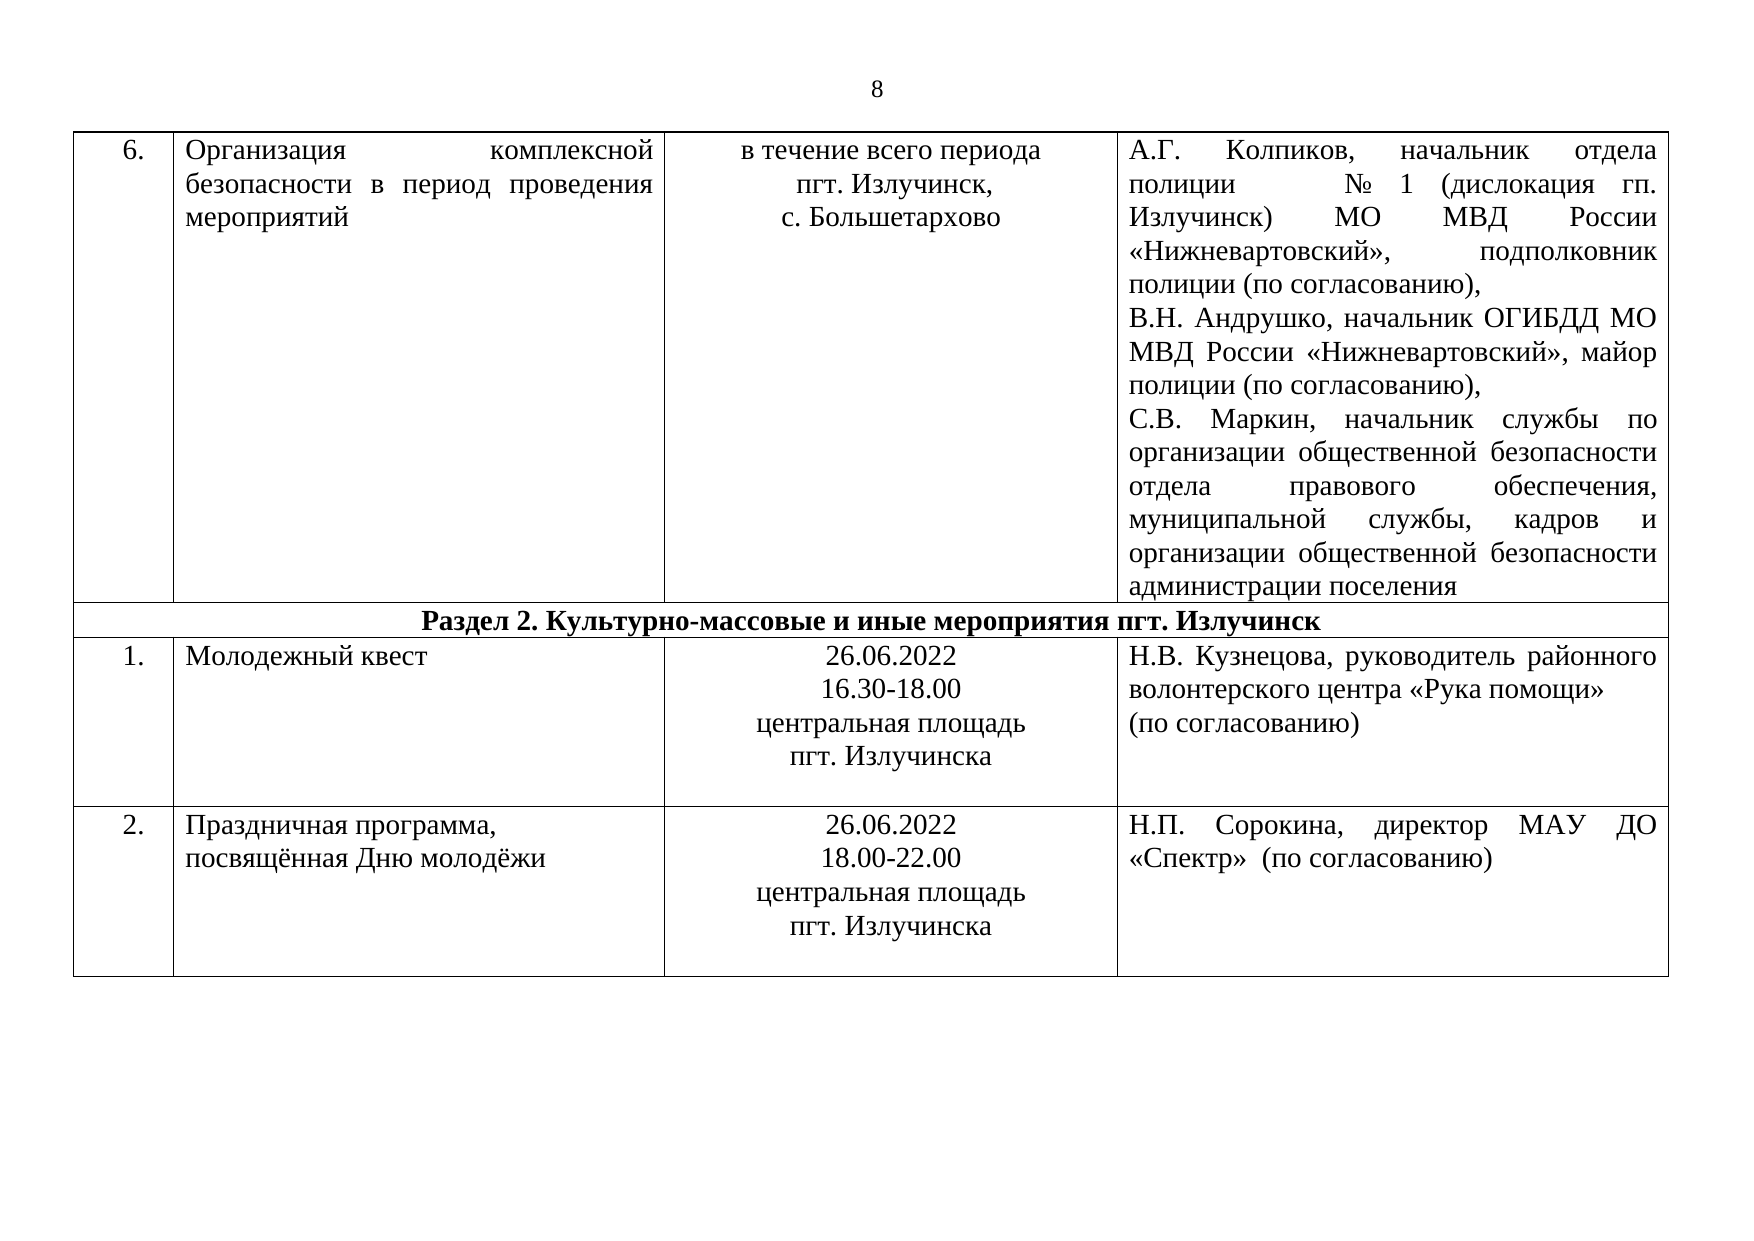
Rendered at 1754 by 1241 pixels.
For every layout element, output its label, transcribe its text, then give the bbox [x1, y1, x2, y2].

table_cell Праздничная программа, посвящённая Дню молодёжи [174, 807, 664, 976]
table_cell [665, 133, 1117, 602]
table_cell Раздел 2. Культурно-массовые и иные мероприятия пгт. Излучинск [74, 603, 1668, 637]
table_cell Молодежный квест [174, 638, 664, 806]
table_cell [74, 807, 173, 976]
table_cell 26.06.2022 16.30-18.00 центральная площадь пгт. Излучинска [665, 638, 1117, 806]
table_cell Организация комплексной безопасности в период проведения мероприятий [174, 133, 664, 602]
table_cell Н.В. Кузнецова, руководитель районного волонтерского центра «Рука помощи» (по согласованию) [1118, 638, 1668, 806]
table_cell 26.06.2022 18.00-22.00 центральная площадь пгт. Излучинска [665, 807, 1117, 976]
table_cell Н.П. Сорокина, директор МАУ ДО «Спектр» (по согласованию) [1118, 807, 1668, 976]
table_cell А.Г. Колпиков, начальник отдела полиции № 1 (дислокация гп. Излучинск) МО МВД России «Нижневартовский», подполковник полиции (по согласованию), В.Н. Андрушко, начальник ОГИБДД МО МВД России «Нижневартовский», майор полиции (по согласованию), С.В. Маркин, начальник службы по организации общественной безопасности отдела правового обеспечения, муниципальной службы, кадров и организации общественной безопасности администрации поселения [1118, 133, 1668, 602]
table_cell [74, 133, 173, 602]
table_cell [74, 638, 173, 806]
